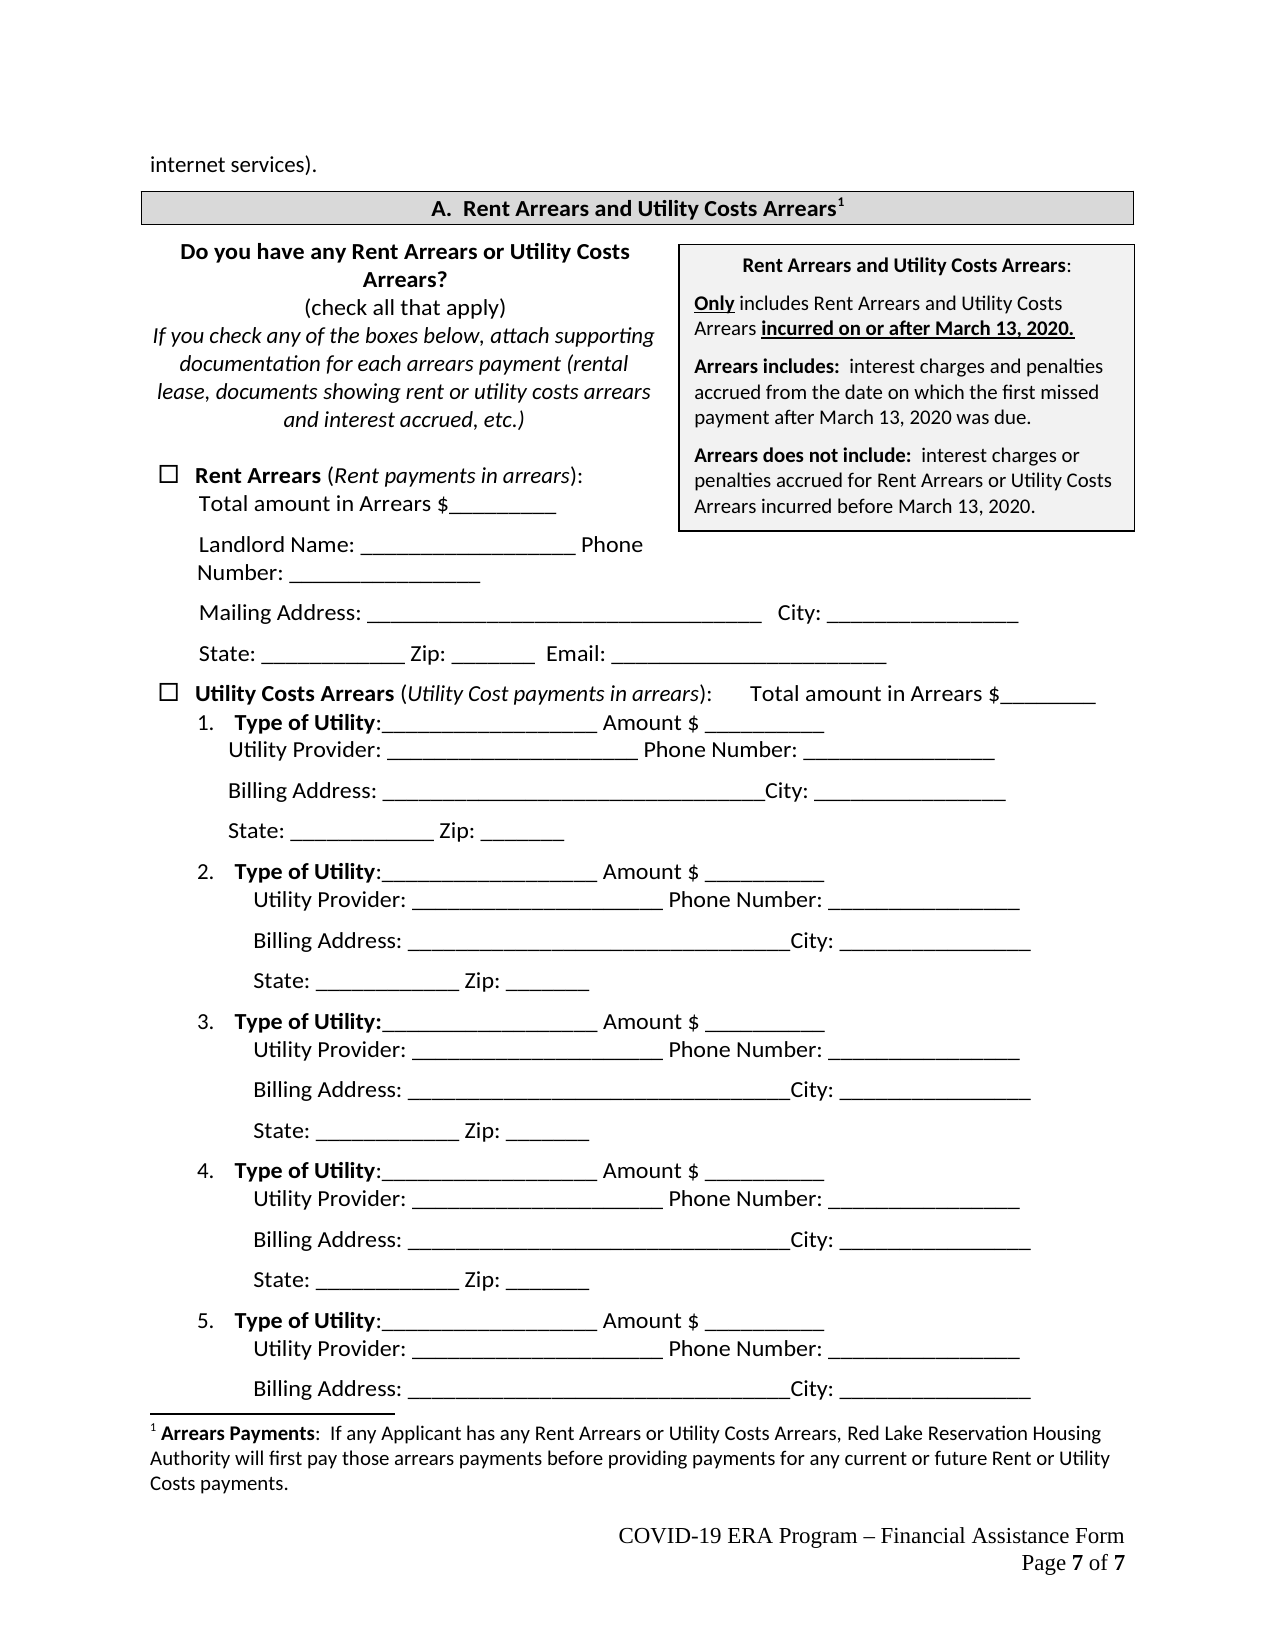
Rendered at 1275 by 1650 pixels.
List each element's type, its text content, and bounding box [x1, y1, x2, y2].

list Type of Utility:__________________ Amount $ __________ [197, 1156, 1125, 1184]
list Utility Costs Arrears (Utility Cost payments in arrears): Total amount in Arrears $________ [157, 679, 1125, 708]
list State: ____________ Zip: _______ Email: _______________________ [197, 639, 1125, 667]
text (check all that apply) [150, 293, 678, 321]
list Billing Address: ________________________________City: ________________ [253, 1374, 1125, 1402]
list Billing Address: ________________________________City: ________________ [253, 926, 1125, 954]
list Utility Provider: _____________________ Phone Number: ________________ [206, 736, 1125, 764]
text State: ____________ Zip: _______ [253, 1265, 1125, 1293]
list Mailing Address: _________________________________ City: ________________ [197, 598, 1125, 627]
list Billing Address: ________________________________City: ________________ [253, 1225, 1125, 1253]
text A. Rent Arrears and Utility Costs Arrears [142, 192, 1133, 224]
list Utility Provider: _____________________ Phone Number: ________________ [253, 1184, 1125, 1212]
text Do you have any Rent Arrears or Utility Costs Arrears? [150, 237, 1125, 293]
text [150, 150, 1125, 178]
list Type of Utility:__________________ Amount $ __________ [197, 857, 1125, 885]
list Rent Arrears (Rent payments in arrears): [157, 461, 678, 489]
list Utility Provider: _____________________ Phone Number: ________________ [253, 1035, 1125, 1063]
list Landlord Name: __________________ Phone Number: ________________ [197, 530, 1125, 586]
text State: ____________ Zip: _______ [253, 1116, 1125, 1144]
list Type of Utility:__________________ Amount $ __________ [197, 708, 1125, 736]
list Utility Provider: _____________________ Phone Number: ________________ [253, 1334, 1125, 1362]
text State: ____________ Zip: _______ [253, 966, 1125, 994]
text State: ____________ Zip: _______ [206, 817, 1125, 845]
list Type of Utility:__________________ Amount $ __________ [197, 1306, 1125, 1334]
text If you check any of the boxes below, attach supporting documentation for each arrears payment (rental lease, documents showing rent or utility costs arrears and interest accrued, etc.) [150, 321, 678, 433]
list Billing Address: ________________________________City: ________________ [206, 776, 1125, 804]
list Utility Provider: _____________________ Phone Number: ________________ [253, 885, 1125, 913]
text Total amount in Arrears $_________ [197, 489, 678, 517]
list Type of Utility:__________________ Amount $ __________ [197, 1007, 1125, 1035]
list Billing Address: ________________________________City: ________________ [253, 1075, 1125, 1103]
